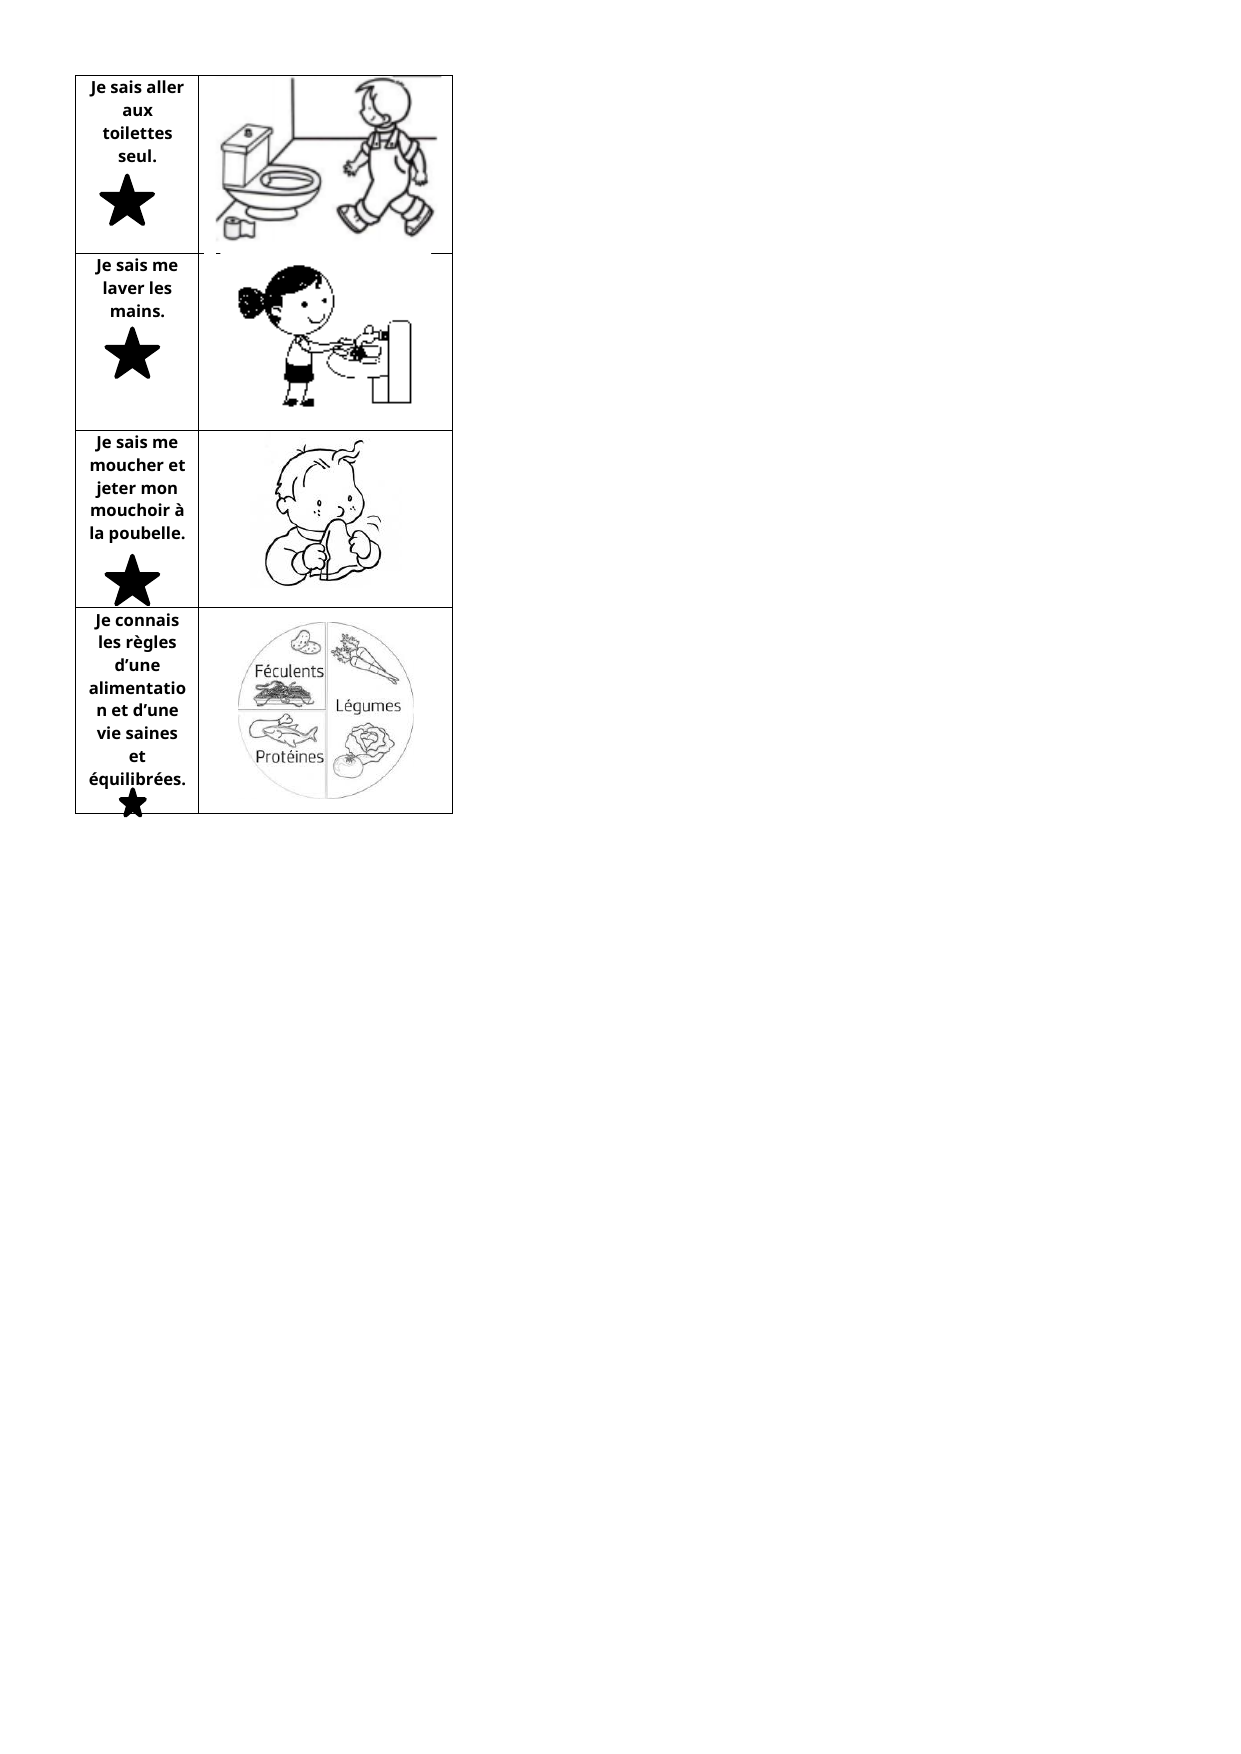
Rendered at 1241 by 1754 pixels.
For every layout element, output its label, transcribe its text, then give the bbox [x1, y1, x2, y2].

table_cell Je connais les règles d’une alimentation et d’une vie saines et équilibrées. [76, 608, 198, 812]
table_cell Je sais me moucher et jeter mon mouchoir à la poubelle. [76, 431, 198, 607]
table_header [442, 76, 452, 253]
picture [210, 76, 442, 421]
table_cell Je sais me laver les mains. [76, 254, 198, 430]
table_header Je sais aller aux toilettes seul. [76, 76, 198, 253]
table_header [199, 76, 210, 253]
picture [238, 622, 414, 799]
table_cell [199, 431, 452, 607]
table_cell [199, 254, 452, 430]
table_cell [199, 608, 452, 812]
